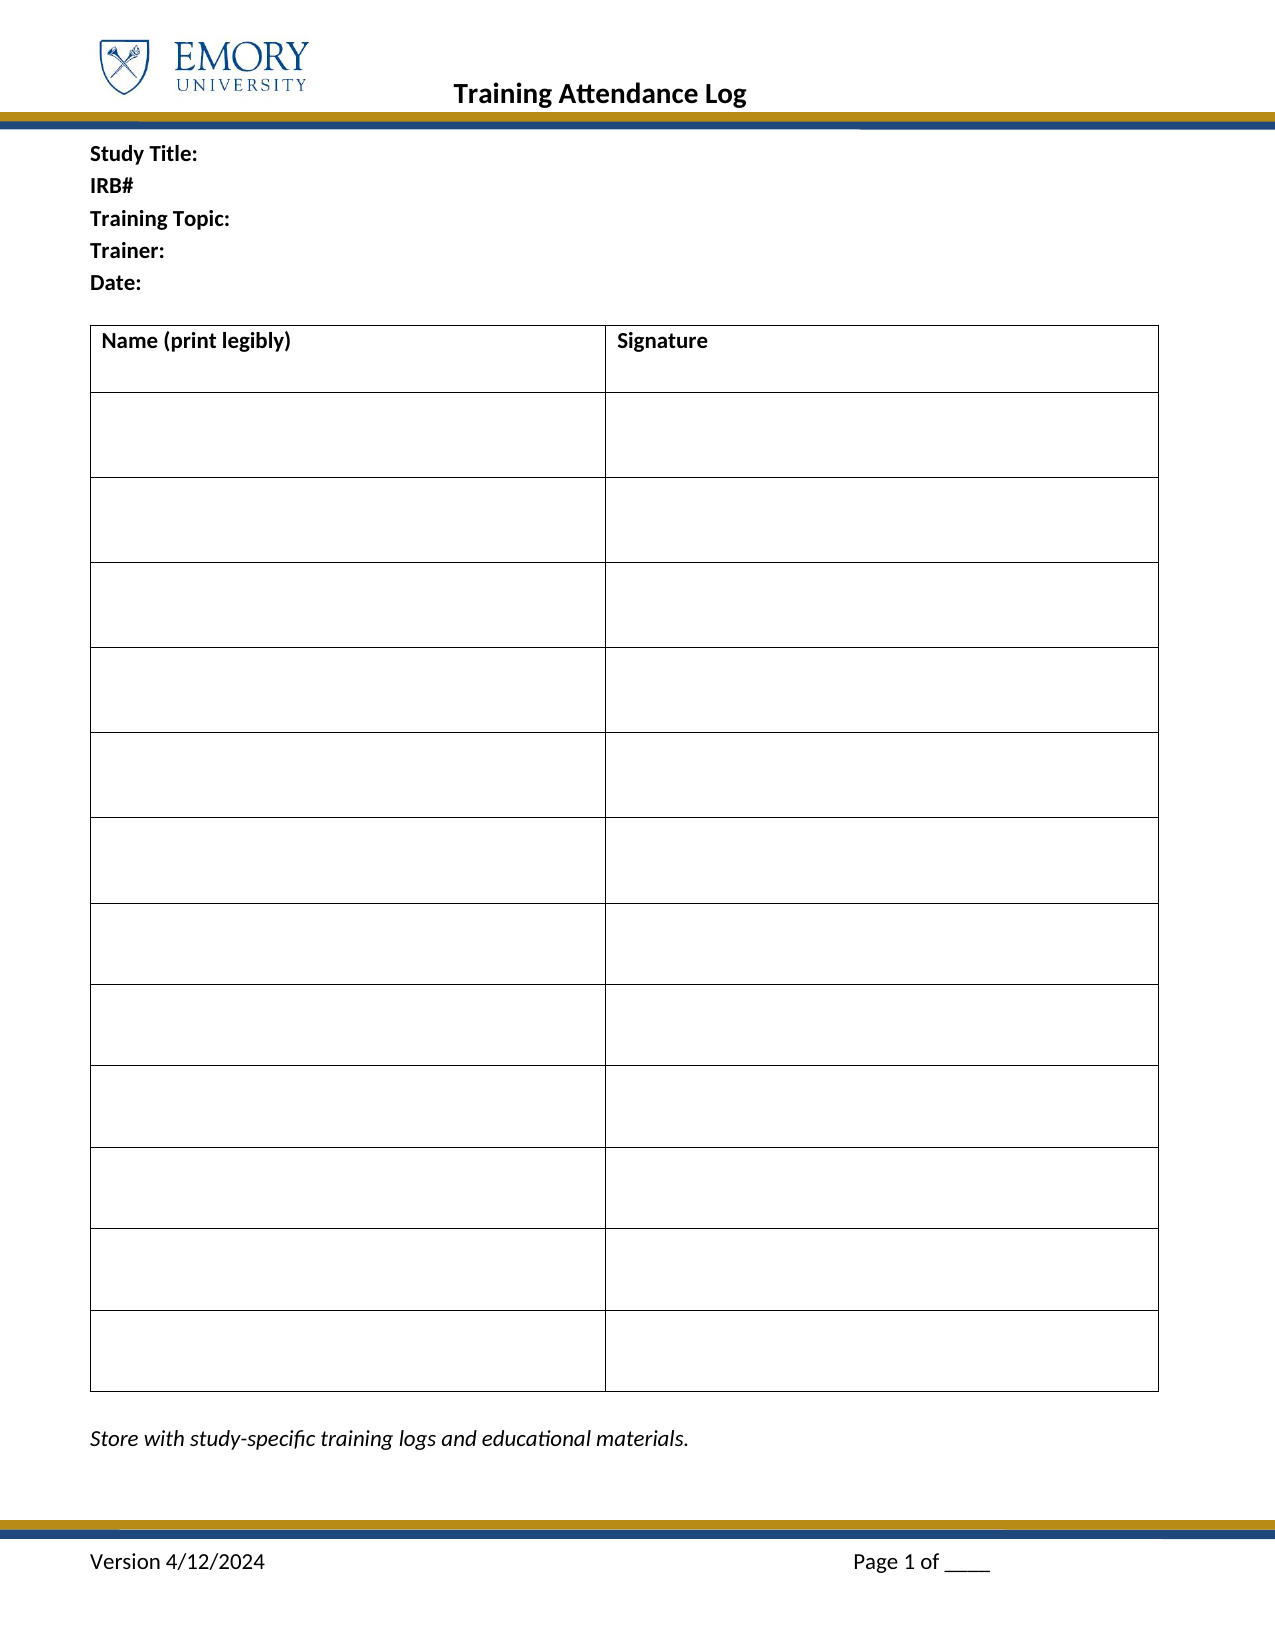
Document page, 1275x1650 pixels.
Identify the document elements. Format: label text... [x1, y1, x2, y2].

table_cell [606, 1066, 1158, 1147]
table_cell [606, 985, 1158, 1065]
picture [89, 25, 319, 110]
table_cell [606, 1229, 1158, 1310]
table_cell [91, 904, 605, 984]
text Training Topic: Trainer: Date: [90, 204, 1185, 296]
table_cell [606, 1311, 1158, 1391]
table_cell [91, 733, 605, 817]
table_cell [91, 985, 605, 1065]
table_cell [91, 1229, 605, 1310]
text IRB# [90, 172, 1185, 199]
table_cell [606, 733, 1158, 817]
table_cell [91, 478, 605, 562]
table_cell [606, 648, 1158, 732]
text Study Title: [90, 139, 1185, 167]
table_cell [606, 1148, 1158, 1228]
table_cell [91, 1311, 605, 1391]
table_cell [91, 393, 605, 477]
table_cell [91, 818, 605, 902]
table_cell [91, 1148, 605, 1228]
table_cell [606, 478, 1158, 562]
table_cell [606, 904, 1158, 984]
table_cell [606, 393, 1158, 477]
table_cell [606, 818, 1158, 902]
table_cell [91, 1066, 605, 1147]
table_cell [91, 563, 605, 647]
text Store with study-specific training logs and educational materials. [90, 1392, 1185, 1452]
table_header Name (print legibly) [91, 326, 605, 392]
table_header Signature [606, 326, 1158, 392]
table_cell [606, 563, 1158, 647]
table_cell [91, 648, 605, 732]
